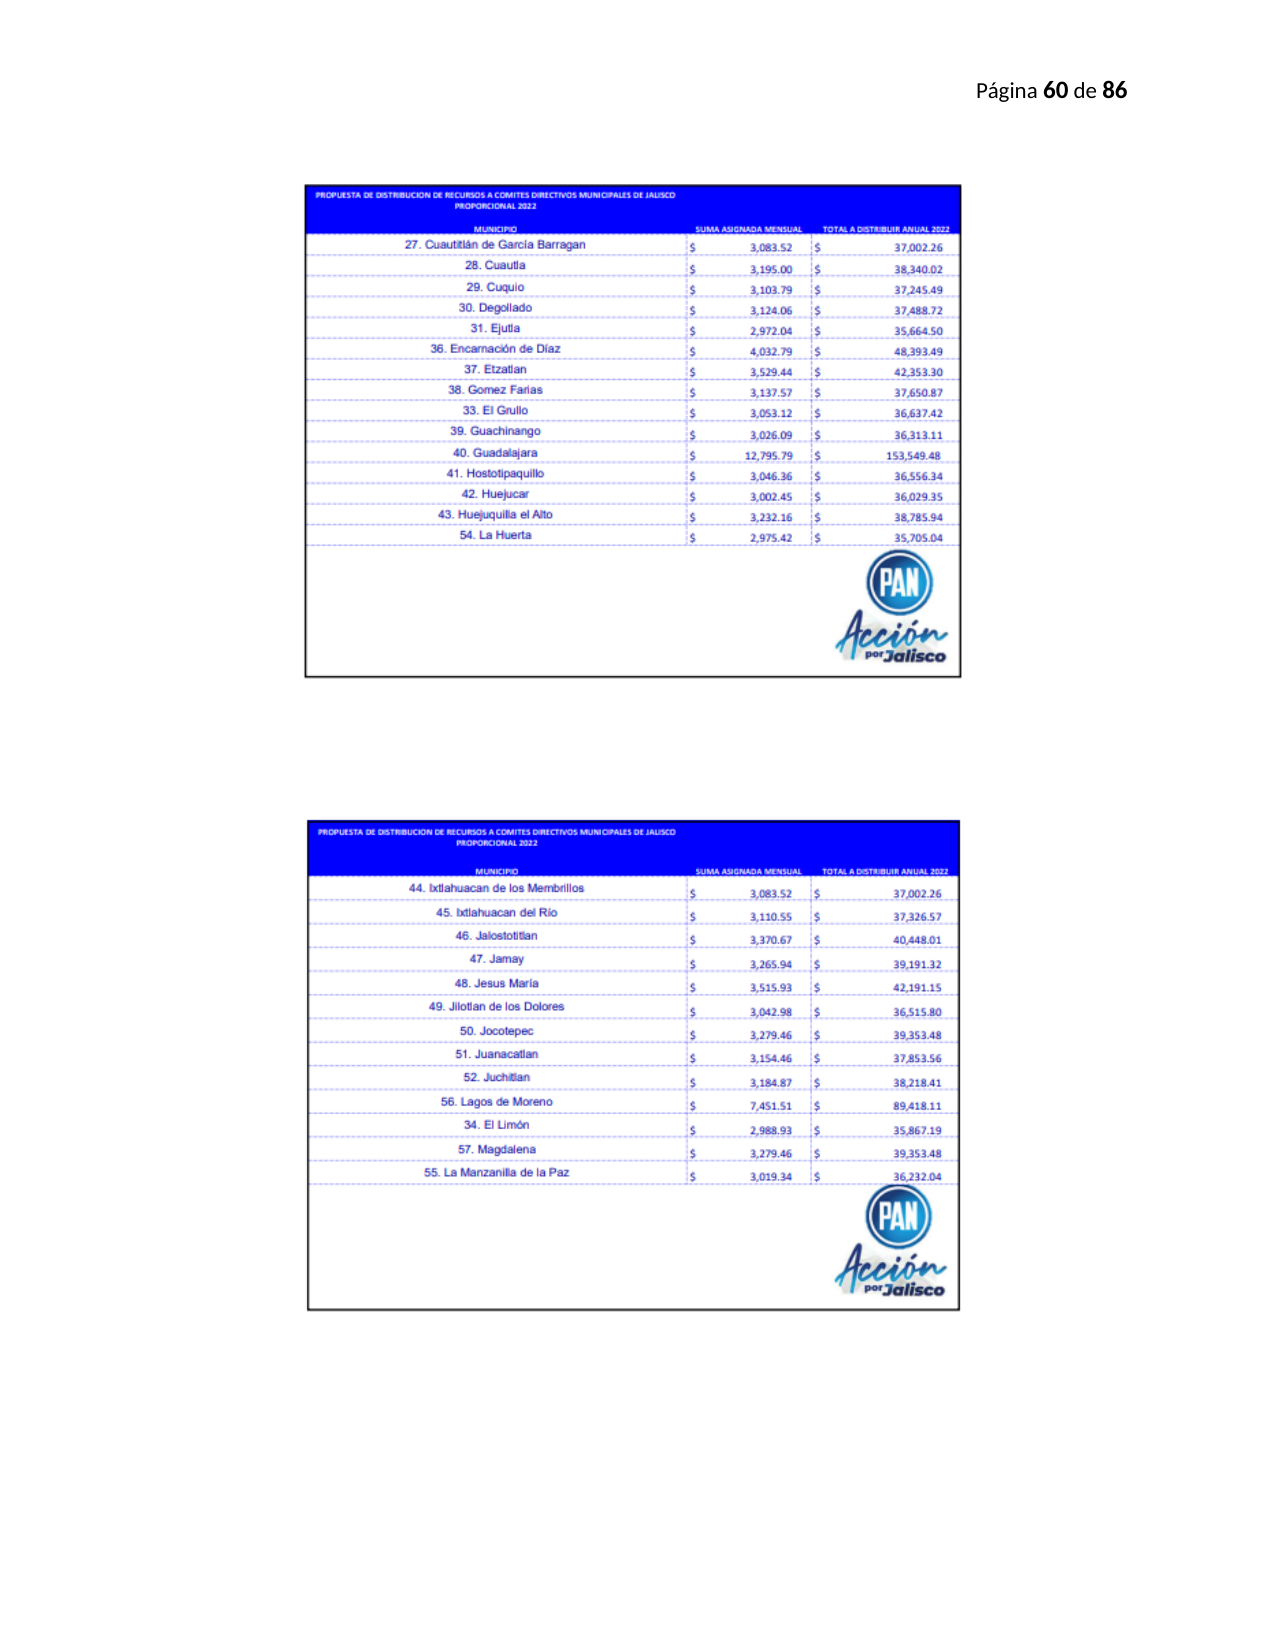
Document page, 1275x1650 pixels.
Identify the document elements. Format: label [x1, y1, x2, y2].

picture [236, 147, 1026, 711]
picture [236, 776, 1021, 1376]
